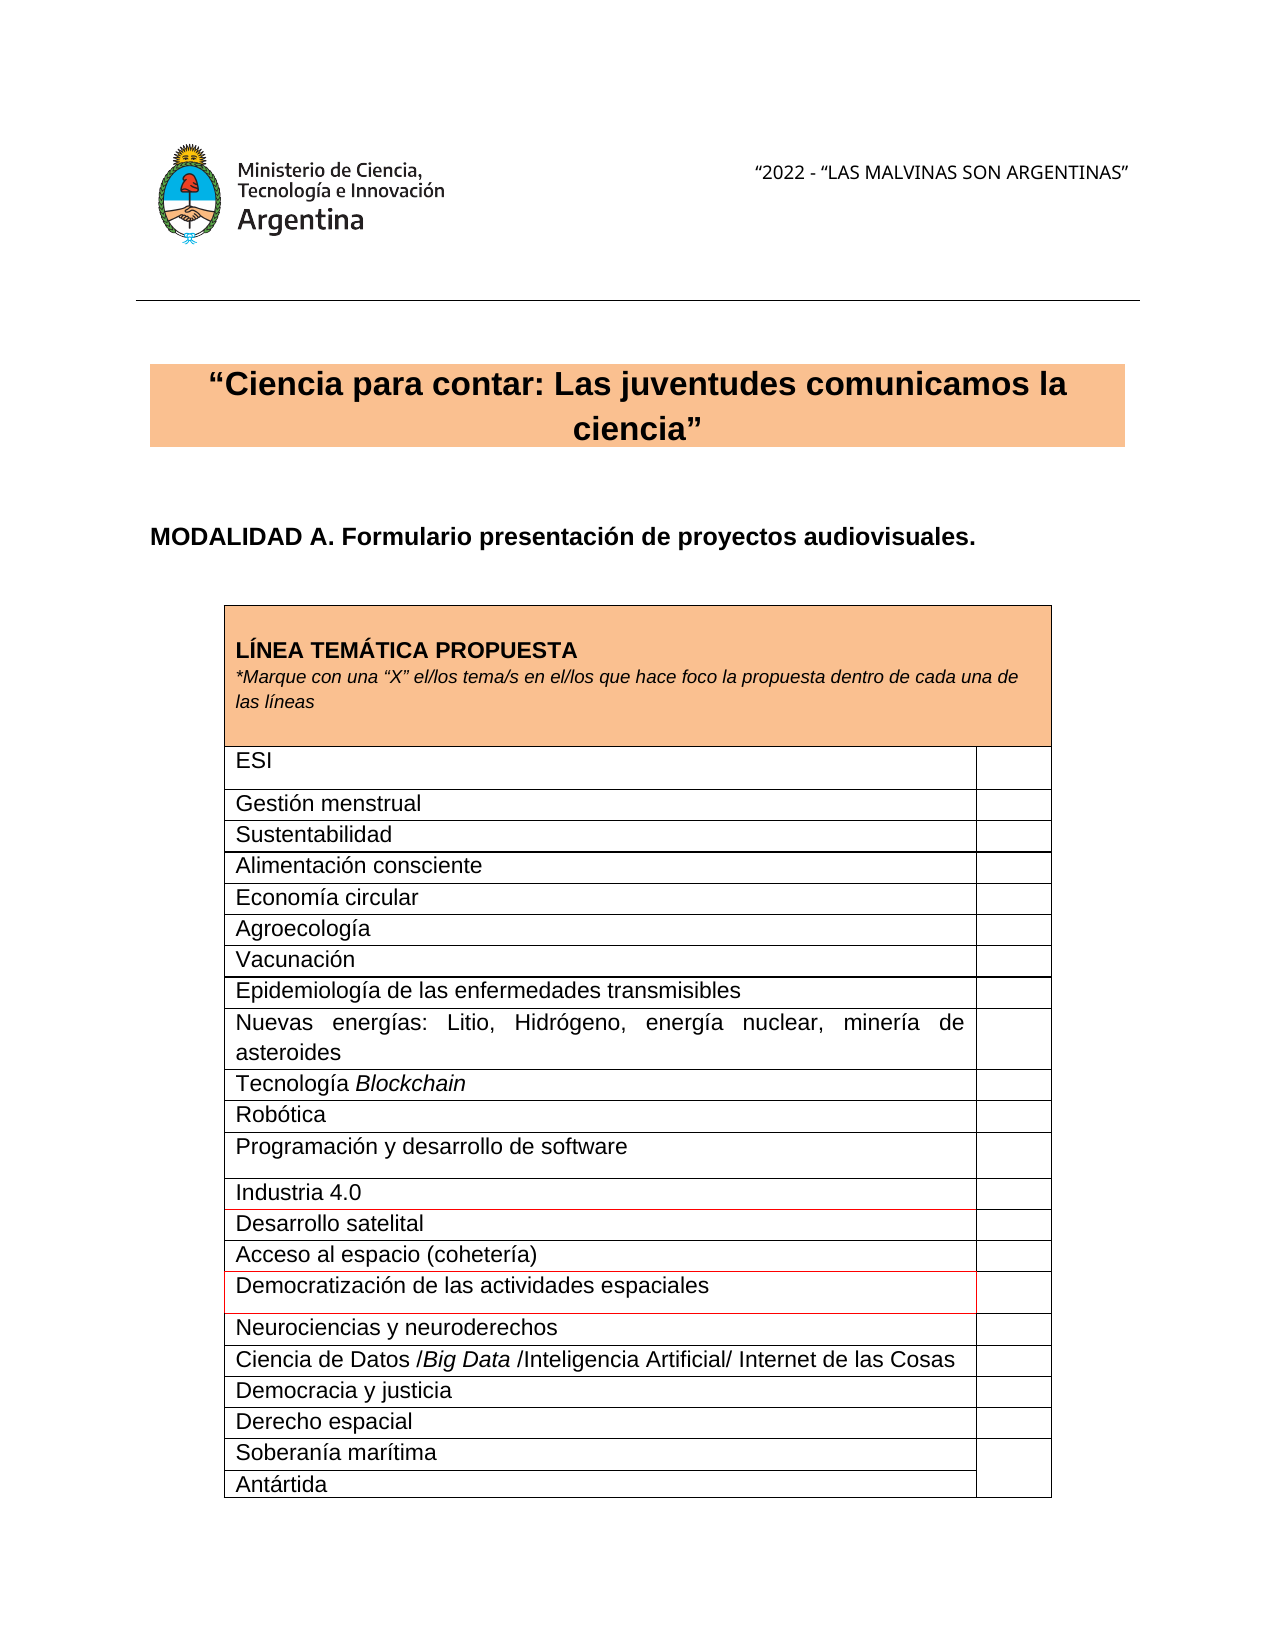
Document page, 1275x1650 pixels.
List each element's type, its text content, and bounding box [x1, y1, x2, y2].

table_header LÍNEA TEMÁTICA PROPUESTA *Marque con una “X” el/los tema/s en el/los que hace foco la propuesta dentro de cada una de las líneas [225, 606, 1051, 746]
table_cell Industria 4.0 [225, 1179, 976, 1209]
table_cell Tecnología Blockchain [225, 1070, 976, 1100]
table_cell Gestión menstrual [225, 790, 976, 820]
table_cell [977, 1009, 1051, 1069]
table_cell [977, 1070, 1051, 1100]
table_cell [977, 1346, 1051, 1376]
table_cell Robótica [225, 1101, 976, 1132]
table_cell [977, 790, 1051, 820]
table_cell Acceso al espacio (cohetería) [225, 1241, 976, 1271]
table_cell ESI [225, 747, 976, 789]
text MODALIDAD A. Formulario presentación de proyectos audiovisuales. [150, 521, 1125, 550]
subtitle “Ciencia para contar: Las juventudes comunicamos la ciencia” [150, 364, 1125, 447]
table_cell Ciencia de Datos /Big Data /Inteligencia Artificial/ Internet de las Cosas [225, 1346, 976, 1376]
table_cell Vacunación [225, 946, 976, 976]
table_cell [977, 821, 1051, 851]
table_cell [977, 1377, 1051, 1407]
table_cell Economía circular [225, 884, 976, 914]
table_cell Neurociencias y neuroderechos [225, 1314, 976, 1344]
table_cell Democratización de las actividades espaciales [225, 1272, 976, 1313]
table_cell Programación y desarrollo de software [225, 1133, 976, 1177]
table_cell [977, 1210, 1051, 1240]
table_cell Desarrollo satelital [225, 1210, 976, 1240]
table_cell Epidemiología de las enfermedades transmisibles [225, 978, 976, 1008]
table_cell [977, 1133, 1051, 1177]
table_cell Agroecología [225, 915, 976, 945]
picture [135, 116, 467, 272]
table_cell [977, 1272, 1051, 1313]
table_cell Sustentabilidad [225, 821, 976, 851]
table_cell [977, 1241, 1051, 1271]
table_cell Democracia y justicia [225, 1377, 976, 1407]
table_cell Derecho espacial [225, 1408, 976, 1438]
table_cell Nuevas energías: Litio, Hidrógeno, energía nuclear, minería de asteroides [225, 1009, 976, 1069]
table_cell Alimentación consciente [225, 853, 976, 883]
table_cell [977, 884, 1051, 914]
table_cell [977, 1408, 1051, 1438]
table_cell [977, 1314, 1051, 1344]
table_cell [977, 1179, 1051, 1209]
table_cell [977, 946, 1051, 976]
table_cell Antártida [225, 1471, 976, 1497]
table_cell [977, 915, 1051, 945]
table_cell [977, 853, 1051, 883]
table_cell Soberanía marítima [225, 1439, 976, 1469]
table_cell [977, 747, 1051, 789]
table_cell [977, 1439, 1051, 1497]
table_cell [977, 978, 1051, 1008]
table_cell [977, 1101, 1051, 1132]
